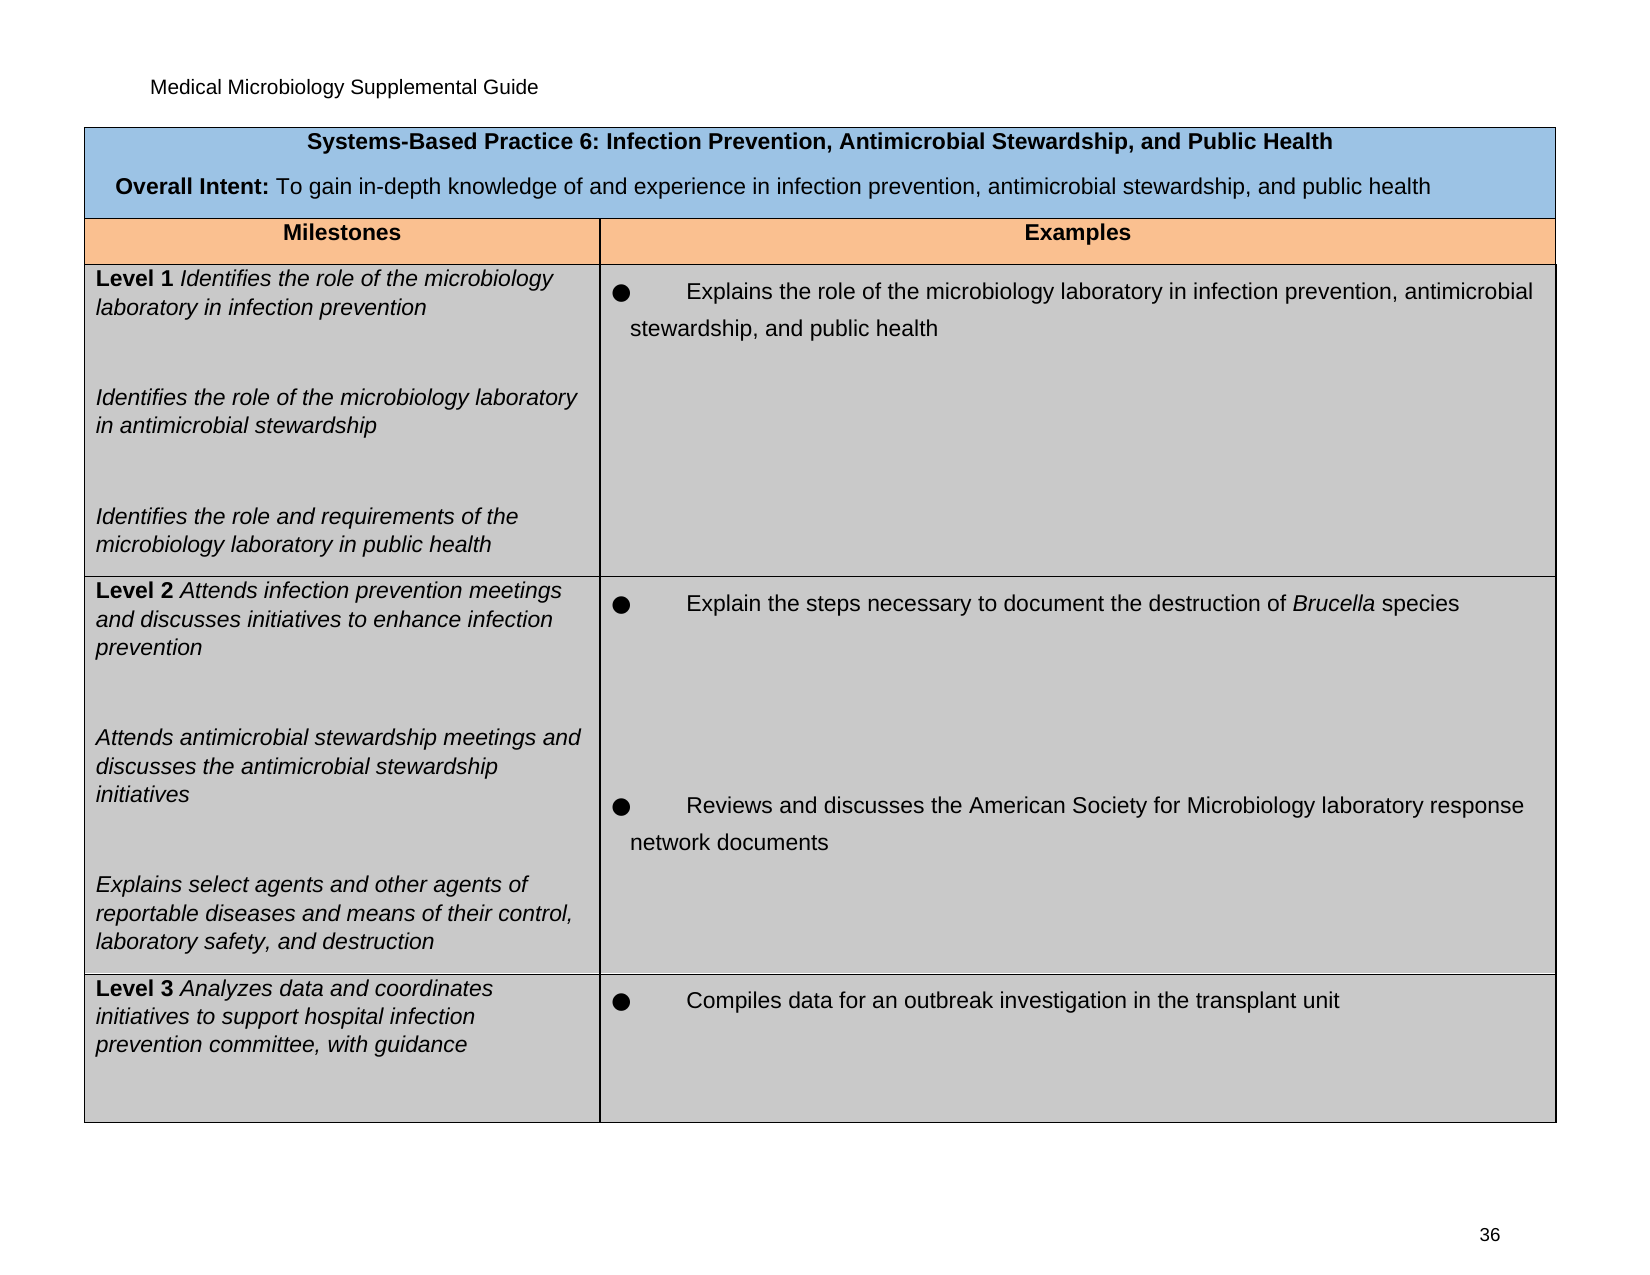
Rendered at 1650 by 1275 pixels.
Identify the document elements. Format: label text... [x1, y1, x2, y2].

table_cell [85, 975, 599, 1122]
table_cell Level 2 Attends infection prevention meetings and discusses initiatives to enhance infection prevention Attends antimicrobial stewardship meetings and discusses the antimicrobial stewardship initiatives Explains select agents and other agents of reportable diseases and means of their control, laboratory safety, and destruction [85, 577, 599, 973]
table_header Systems-Based Practice 6: Infection Prevention, Antimicrobial Stewardship, and Public Health Overall Intent: To gain in-depth knowledge of and experience in infection prevention, antimicrobial stewardship, and public health [85, 128, 1555, 218]
table_cell Examples [601, 219, 1555, 264]
table_cell Milestones [85, 219, 599, 264]
table_cell Explains the role of the microbiology laboratory in infection prevention, antimicrobial stewardship, and public health [601, 265, 1555, 576]
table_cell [601, 975, 1555, 1122]
table_cell Level 1 Identifies the role of the microbiology laboratory in infection prevention Identifies the role of the microbiology laboratory in antimicrobial stewardship Identifies the role and requirements of the microbiology laboratory in public health [85, 265, 599, 576]
table_cell Explain the steps necessary to document the destruction of Brucella species Reviews and discusses the American Society for Microbiology laboratory response network documents [601, 577, 1555, 973]
